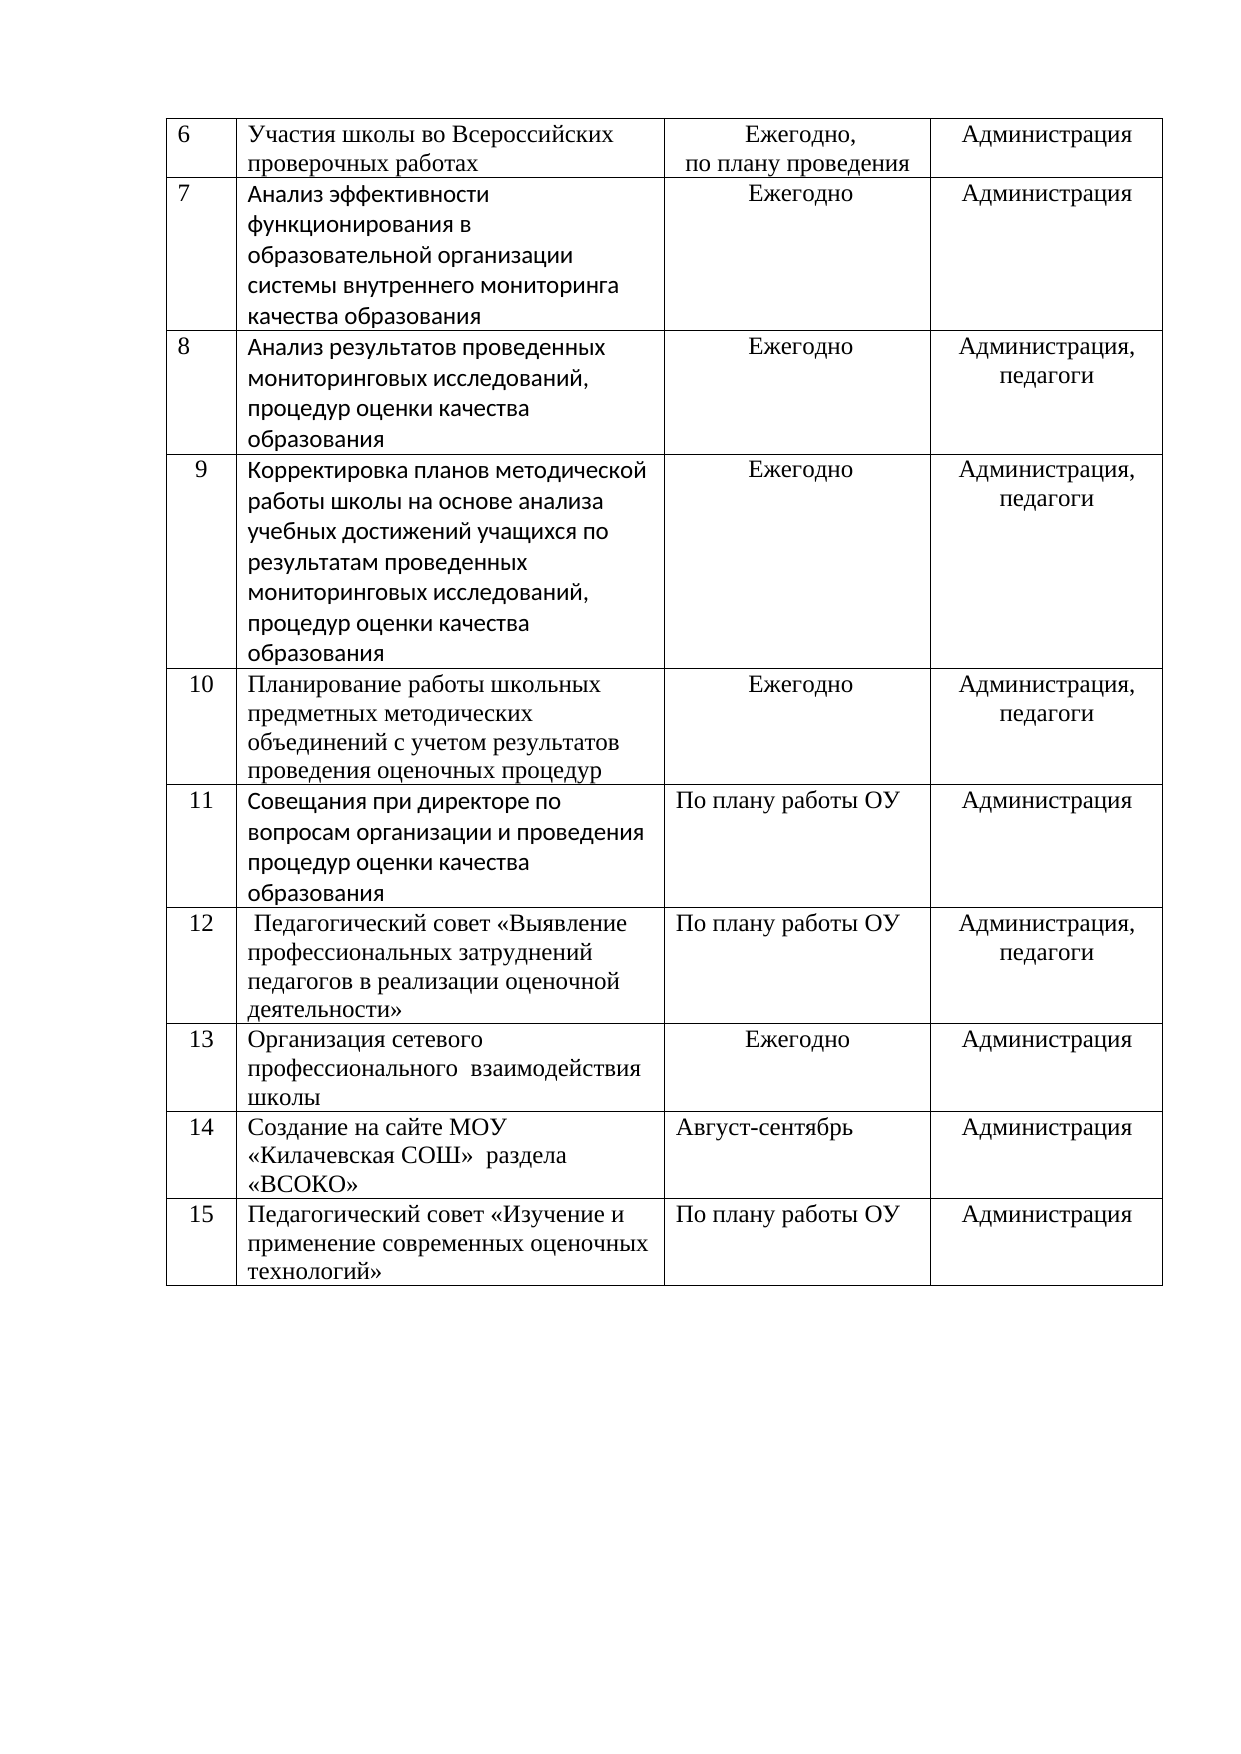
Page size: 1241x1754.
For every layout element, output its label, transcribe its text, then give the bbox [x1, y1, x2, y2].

table_cell Администрация [931, 178, 1162, 330]
table_cell 12 [167, 908, 236, 1023]
table_cell По плану работы ОУ [665, 785, 930, 907]
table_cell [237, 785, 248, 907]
table_cell Ежегодно [665, 331, 930, 453]
table_cell Администрация, педагоги [931, 908, 1162, 1023]
table_cell Корректировка планов методической работы школы на основе анализа учебных достижений учащихся по результатам проведенных мониторинговых исследований, процедур оценки качества образования [384, 455, 664, 668]
table_cell По плану работы ОУ [665, 908, 930, 1023]
table_cell Администрация [931, 1199, 1162, 1285]
table_cell Совещания при директоре по вопросам организации и проведения процедур оценки качества образования [384, 785, 664, 907]
table_cell 6 [167, 119, 236, 177]
table_cell Педагогический совет «Выявление профессиональных затруднений педагогов в реализации оценочной деятельности» [237, 908, 664, 1023]
table_cell Организация сетевого профессионального взаимодействия школы [237, 1024, 664, 1111]
table_cell Администрация [931, 1112, 1162, 1198]
table_cell 10 [167, 669, 236, 784]
table_cell Создание на сайте МОУ «Килачевская СОШ» раздела «ВСОКО» [237, 1112, 664, 1198]
table_cell Ежегодно [665, 669, 930, 784]
table_cell Ежегодно [665, 178, 930, 330]
table_cell 8 [167, 331, 236, 453]
table_cell 14 [167, 1112, 236, 1198]
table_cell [665, 119, 930, 177]
table_cell 7 [167, 178, 236, 330]
table_cell Администрация, педагоги [931, 331, 1162, 453]
table_cell Администрация [931, 119, 1162, 177]
table_cell Администрация [931, 1024, 1162, 1111]
table_cell Администрация [931, 785, 1162, 907]
table_cell Планирование работы школьных предметных методических объединений с учетом результатов проведения оценочных процедур [237, 669, 664, 784]
table_cell Администрация, педагоги [931, 455, 1162, 668]
table_cell Участия школы во Всероссийских проверочных работах [237, 119, 664, 177]
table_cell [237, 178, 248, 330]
table_cell 13 [167, 1024, 236, 1111]
table_cell Педагогический совет «Изучение и применение современных оценочных технологий» [237, 1199, 664, 1285]
table_cell 9 [167, 455, 236, 668]
table_cell По плану работы ОУ [665, 1199, 930, 1285]
table_cell Август-сентябрь [665, 1112, 930, 1198]
table_cell Ежегодно [665, 1024, 930, 1111]
table_cell Ежегодно [665, 455, 930, 668]
table_cell 15 [167, 1199, 236, 1285]
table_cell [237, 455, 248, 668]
table_cell Анализ эффективности функционирования в образовательной организации системы внутреннего мониторинга качества образования [471, 178, 664, 330]
table_cell Администрация, педагоги [931, 669, 1162, 784]
table_cell Анализ результатов проведенных мониторинговых исследований, процедур оценки качества образования [237, 331, 664, 453]
table_cell 11 [167, 785, 236, 907]
